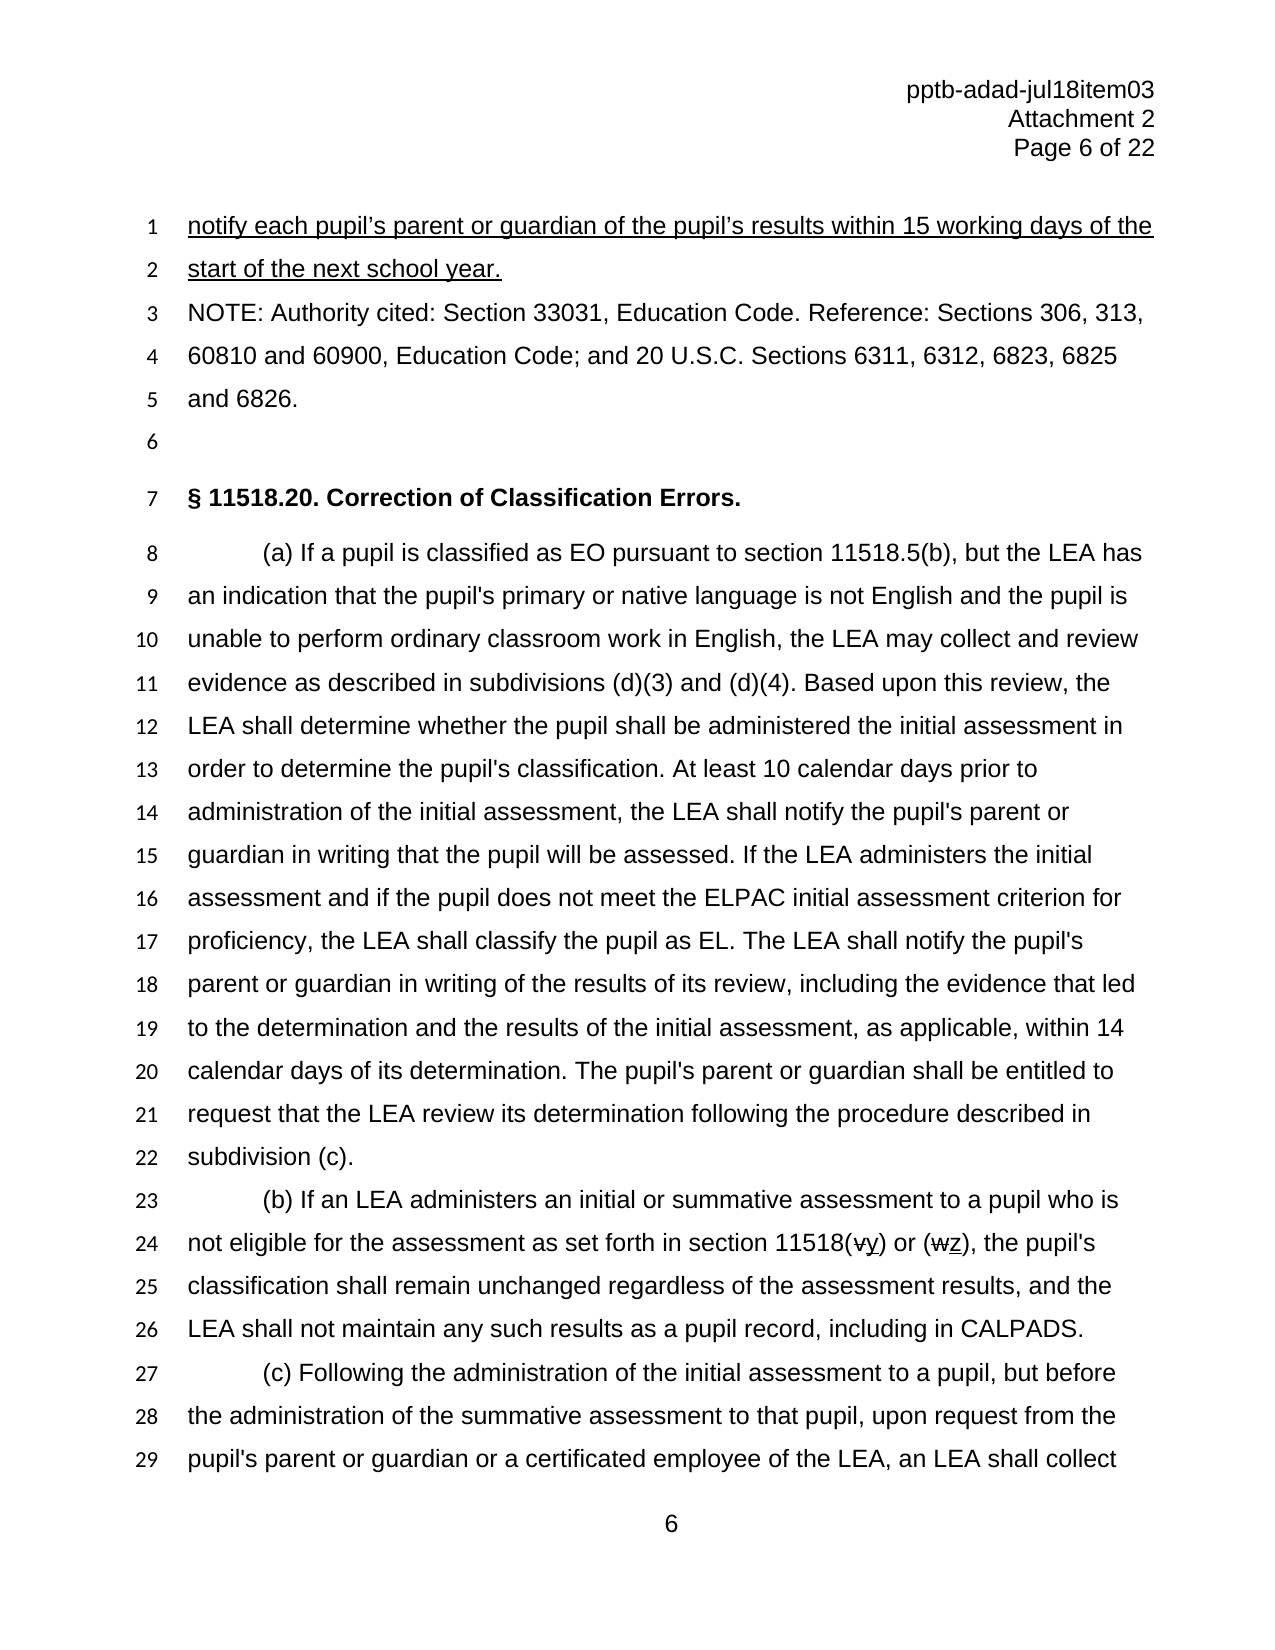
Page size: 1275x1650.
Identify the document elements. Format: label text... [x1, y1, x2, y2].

text § 11518.20. Correction of Classification Errors. [187, 482, 1155, 511]
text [187, 211, 1155, 283]
text NOTE: Authority cited: Section 33031, Education Code. Reference: Sections 306, 313, 60810 and 60900, Education Code; and 20 U.S.C. Sections 6311, 6312, 6823, 6825 and 6826. [187, 297, 1155, 412]
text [187, 1357, 1155, 1472]
text (b) If an LEA administers an initial or summative assessment to a pupil who is not eligible for the assessment as set forth in section 11518(vy) or (wz), the pupil's classification shall remain unchanged regardless of the assessment results, and the LEA shall not maintain any such results as a pupil record, including in CALPADS. [187, 1185, 1155, 1343]
text (a) If a pupil is classified as EO pursuant to section 11518.5(b), but the LEA has an indication that the pupil's primary or native language is not English and the pupil is unable to perform ordinary classroom work in English, the LEA may collect and review evidence as described in subdivisions (d)(3) and (d)(4). Based upon this review, the LEA shall determine whether the pupil shall be administered the initial assessment in order to determine the pupil's classification. At least 10 calendar days prior to administration of the initial assessment, the LEA shall notify the pupil's parent or guardian in writing that the pupil will be assessed. If the LEA administers the initial assessment and if the pupil does not meet the ELPAC initial assessment criterion for proficiency, the LEA shall classify the pupil as EL. The LEA shall notify the pupil's parent or guardian in writing of the results of its review, including the evidence that led to the determination and the results of the initial assessment, as applicable, within 14 calendar days of its determination. The pupil's parent or guardian shall be entitled to request that the LEA review its determination following the procedure described in subdivision (c). [187, 538, 1155, 1171]
